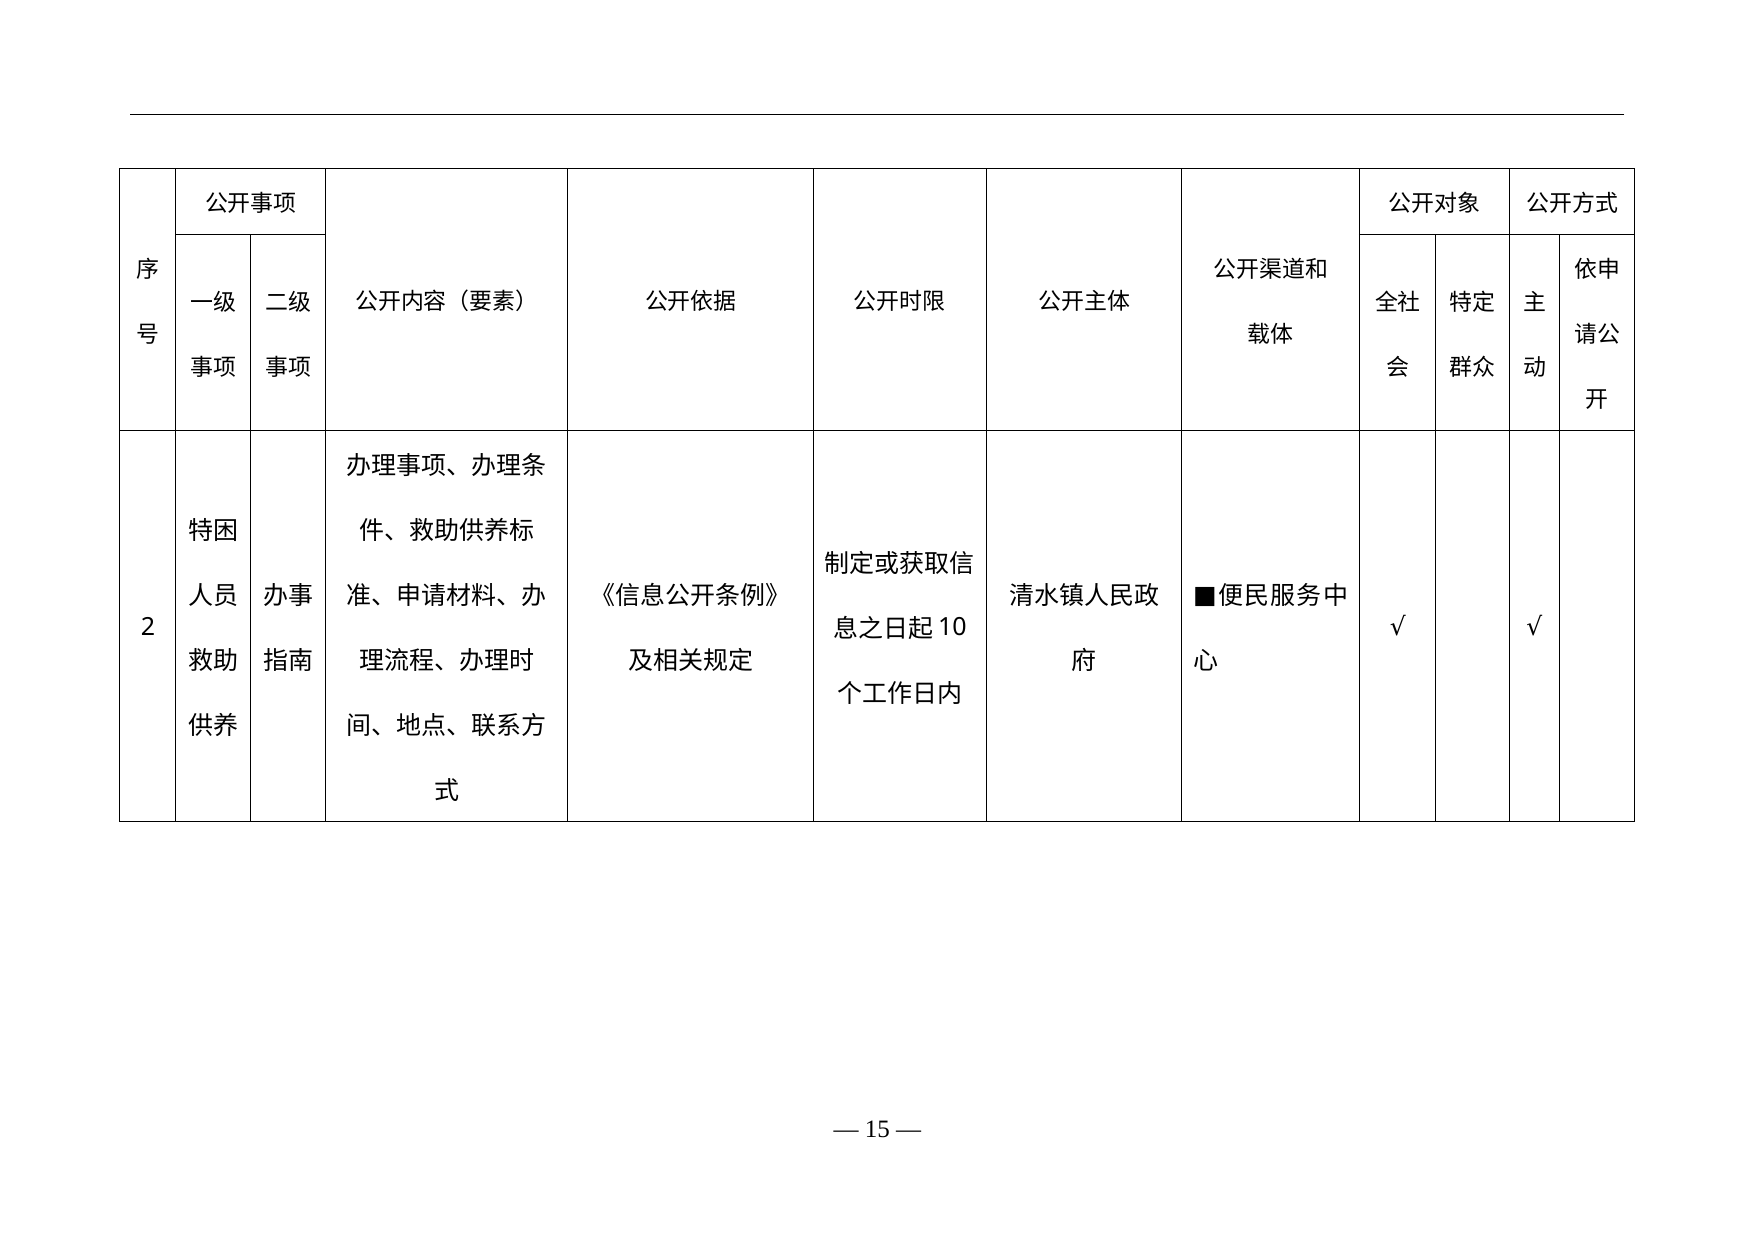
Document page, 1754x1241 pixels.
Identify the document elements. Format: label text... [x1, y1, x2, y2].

table_cell 主动 [1510, 235, 1559, 430]
table_header 序号 [120, 169, 175, 430]
table_cell [1436, 431, 1509, 821]
table_header 公开主体 [987, 169, 1181, 430]
table_cell √ [1510, 431, 1559, 821]
table_cell 全社会 [1360, 235, 1435, 430]
table_cell 特困人员救助供养 [176, 431, 250, 821]
table_cell 2 [120, 431, 175, 821]
table_cell 一级事项 [176, 235, 250, 430]
table_header 公开渠道和 载体 [1182, 169, 1359, 430]
table_cell 清水镇人民政府 [987, 431, 1181, 821]
table_cell ■便民服务中心 [1182, 431, 1359, 821]
table_header 公开时限 [814, 169, 986, 430]
table_header 公开事项 [176, 169, 325, 234]
table_cell 二级事项 [251, 235, 325, 430]
table_cell 《信息公开条例》及相关规定 [568, 431, 813, 821]
table_cell √ [1360, 431, 1435, 821]
table_cell 特定群众 [1436, 235, 1509, 430]
table_cell 办理事项、办理条件、救助供养标准、申请材料、办理流程、办理时间、地点、联系方式 [326, 431, 567, 821]
table_header 公开对象 [1360, 169, 1509, 234]
table_header 公开依据 [568, 169, 813, 430]
table_cell 依申请公开 [1560, 235, 1634, 430]
table_cell [1560, 431, 1634, 821]
table_header 公开方式 [1510, 169, 1634, 234]
table_cell 制定或获取信息之日起10个工作日内 [814, 431, 986, 821]
table_header 公开内容（要素） [326, 169, 567, 430]
table_cell 办事指南 [251, 431, 325, 821]
